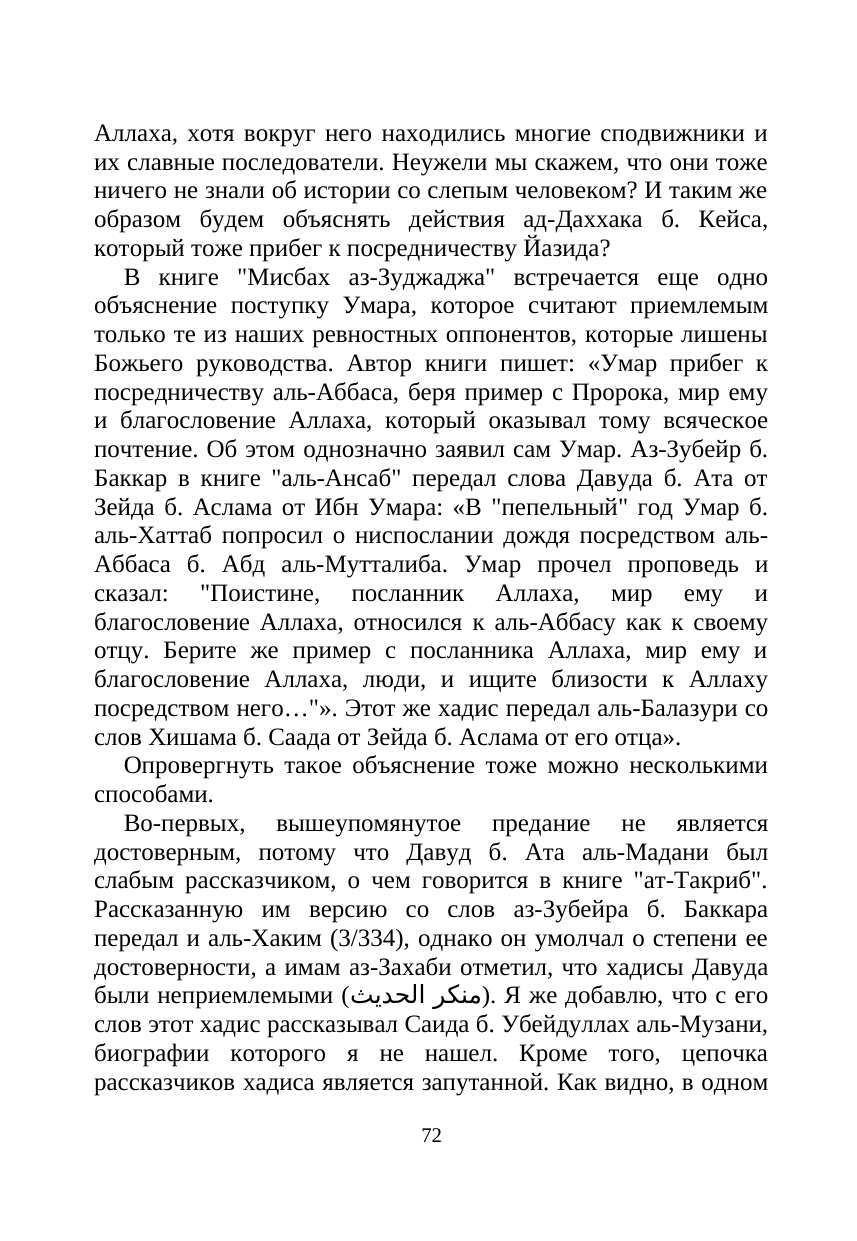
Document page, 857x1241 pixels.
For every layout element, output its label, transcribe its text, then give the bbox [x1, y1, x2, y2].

text Опровергнуть такое объяснение тоже можно несколькими способами. [94, 751, 769, 808]
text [94, 118, 769, 262]
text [94, 808, 769, 1096]
text В книге "Мисбах аз-Зуджаджа" встречается еще одно объяснение поступку Умара, которое считают приемлемым только те из наших ревностных оппонентов, которые лишены Божьего руководства. Автор книги пишет: «Умар прибег к посредничеству аль-Аббаса, беря пример с Пророка, мир ему и благословение Аллаха, который оказывал тому всяческое почтение. Об этом однозначно заявил сам Умар. Аз-Зубейр б. Баккар в книге "аль-Ансаб" передал слова Давуда б. Ата от Зейда б. Аслама от Ибн Умара: «В "пепельный" год Умар б. аль-Хаттаб попросил о ниспослании дождя посредством аль-Аббаса б. Абд аль-Мутталиба. Умар прочел проповедь и сказал: "Поистине, посланник Аллаха, мир ему и благословение Аллаха, относился к аль-Аббасу как к своему отцу. Берите же пример с посланника Аллаха, мир ему и благословение Аллаха, люди, и ищите близости к Аллаху посредством него…"». Этот же хадис передал аль-Балазури со слов Хишама б. Саада от Зейда б. Аслама от его отца». [94, 262, 769, 751]
